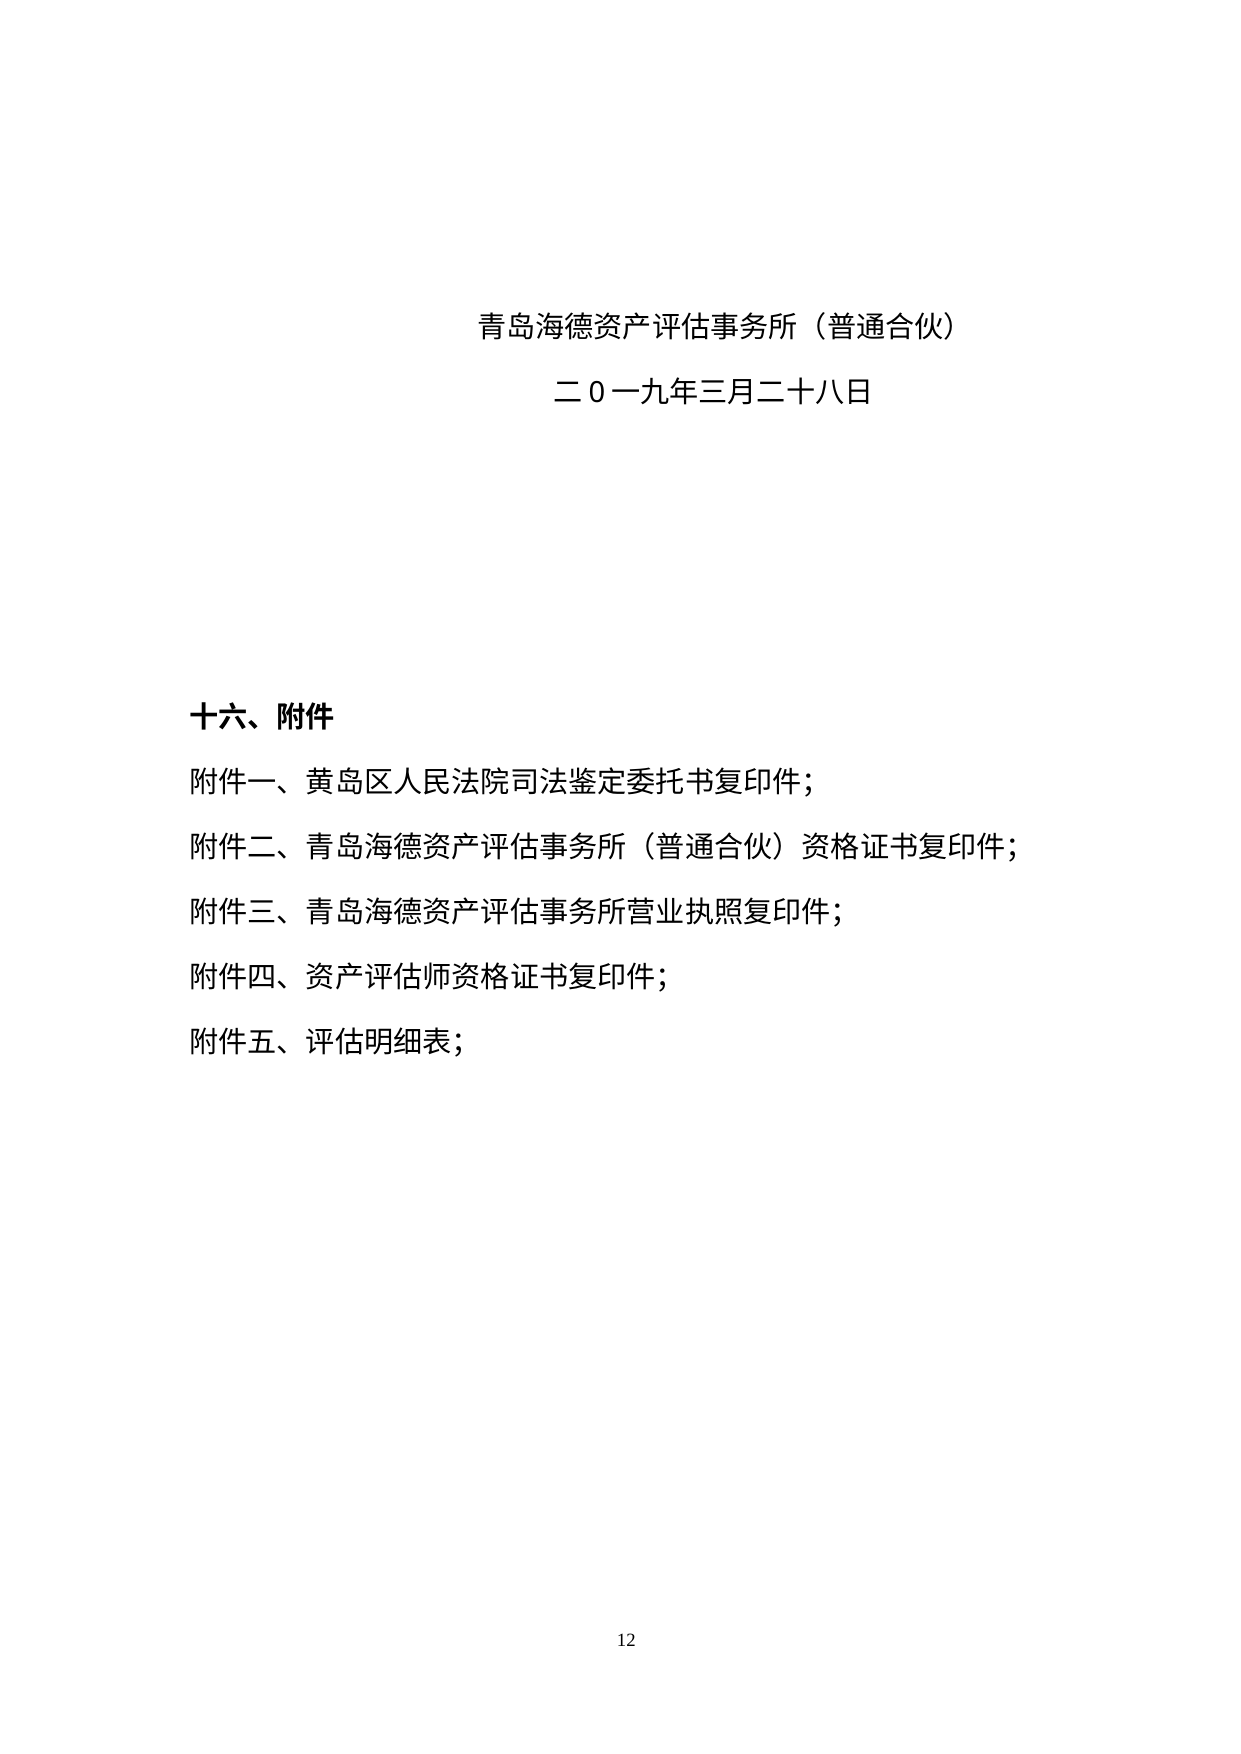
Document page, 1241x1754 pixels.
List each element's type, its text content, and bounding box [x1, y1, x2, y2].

text 青岛海德资产评估事务所（普通合伙） [189, 292, 1063, 357]
text 二0一九年三月二十八日 [189, 357, 1063, 422]
text 附件三、青岛海德资产评估事务所营业执照复印件； [189, 877, 1063, 942]
text 附件五、评估明细表； [189, 1007, 1063, 1072]
text 附件四、资产评估师资格证书复印件； [189, 942, 1063, 1007]
text 十六、附件 [189, 682, 1063, 747]
text 附件二、青岛海德资产评估事务所（普通合伙）资格证书复印件； [189, 812, 1063, 877]
text 附件一、黄岛区人民法院司法鉴定委托书复印件； [189, 747, 1063, 812]
